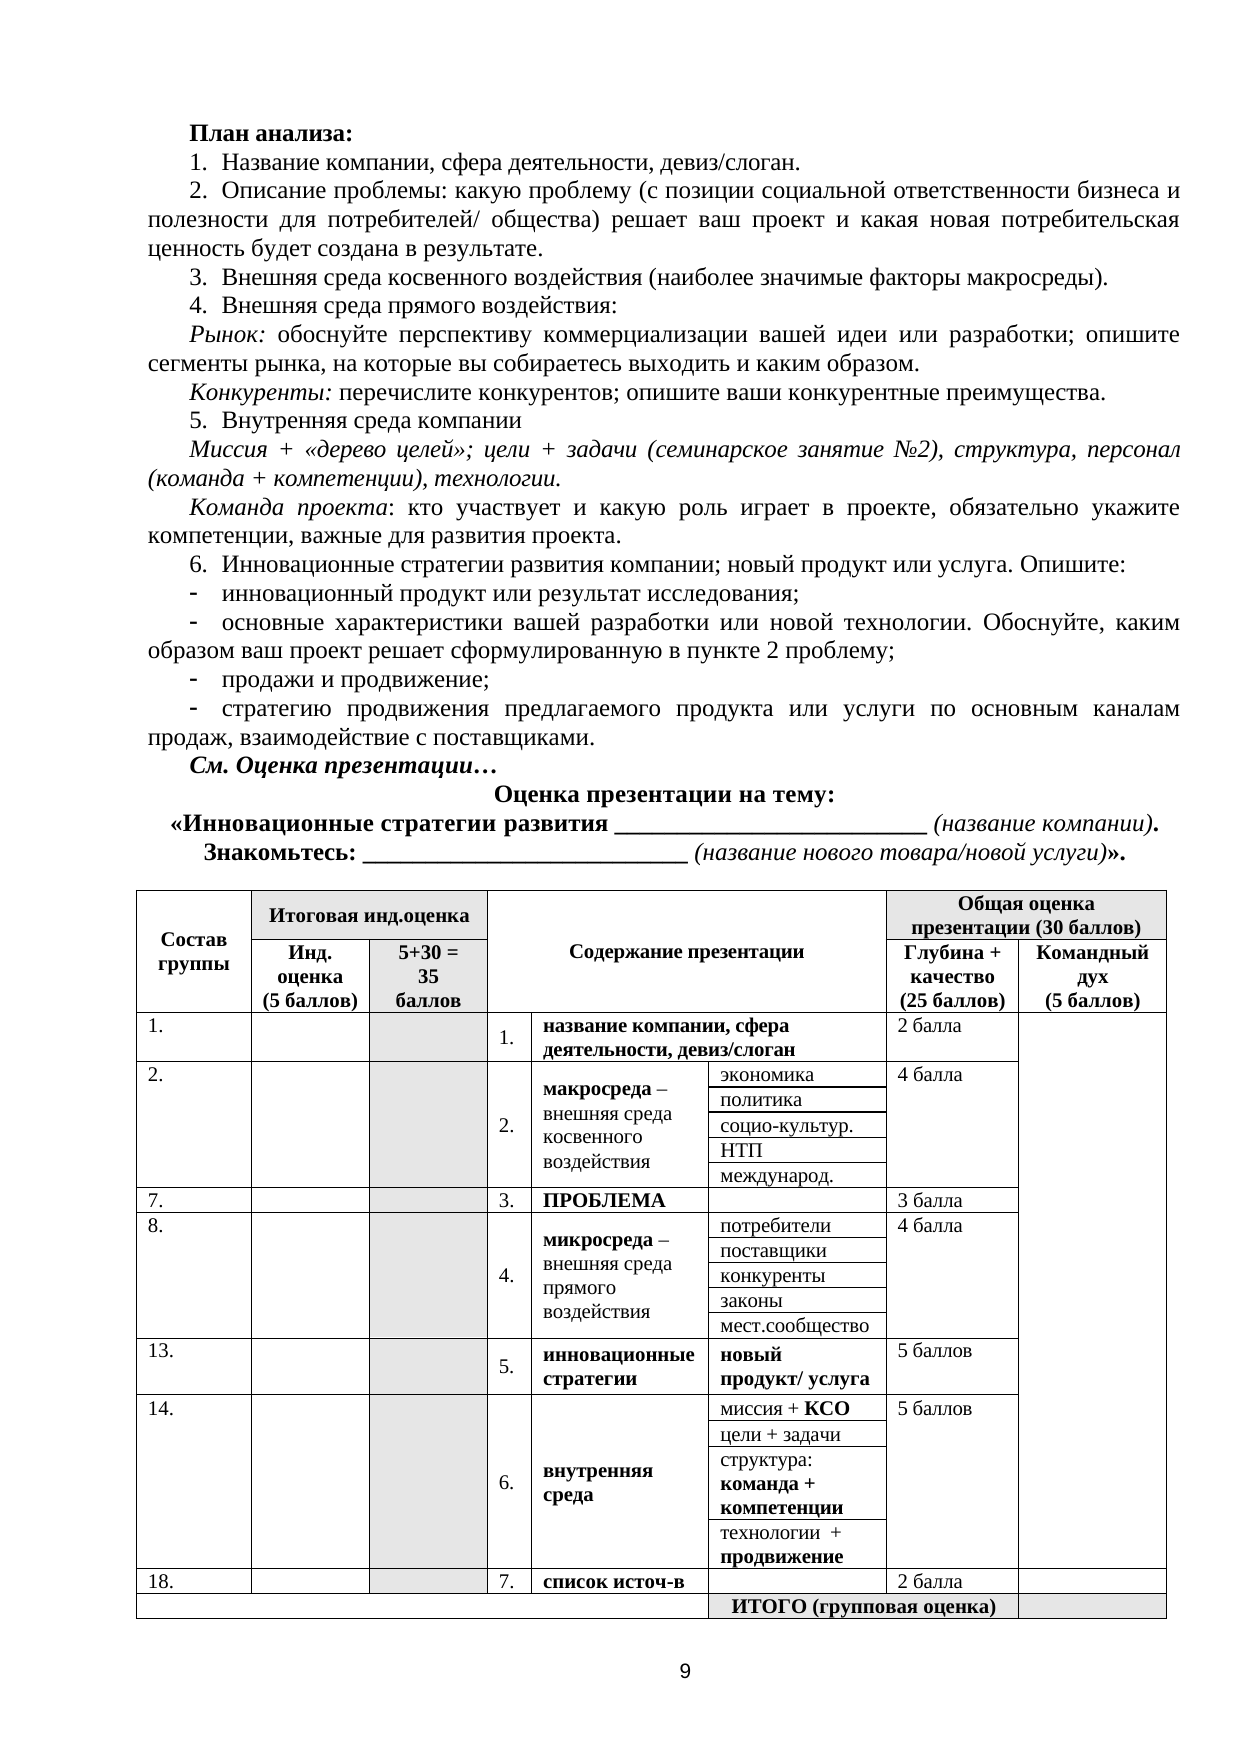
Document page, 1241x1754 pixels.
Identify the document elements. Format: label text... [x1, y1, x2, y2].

table_cell ИТОГО (групповая оценка) [709, 1594, 1018, 1618]
table_cell международ. [709, 1163, 886, 1187]
table_header Общая оценка презентации (30 баллов) [887, 891, 1166, 939]
table_cell 2 балла [887, 1013, 1018, 1061]
table_cell [252, 1213, 369, 1337]
table_cell 6. [488, 1395, 531, 1568]
table_cell [370, 1188, 487, 1212]
table_cell микросреда – внешняя среда прямого воздействия [532, 1213, 708, 1337]
table_cell [137, 1062, 251, 1187]
table_cell [137, 1213, 251, 1337]
table_cell [137, 1594, 708, 1618]
table_cell [370, 1062, 487, 1187]
text Команда проекта: кто участвует и какую роль играет в проекте, обязательно укажите компетенции, важные для развития проекта. [148, 492, 1181, 549]
table_cell Инд. оценка (5 баллов) [252, 940, 369, 1012]
table_cell политика [709, 1088, 886, 1111]
table_cell [252, 1395, 369, 1568]
table_cell [1019, 1594, 1166, 1618]
text Знакомьтесь: __________________________ (название нового товара/новой услуги)». [148, 837, 1181, 866]
table_cell мест.сообщество [709, 1313, 886, 1337]
list Внешняя среда косвенного воздействия (наиболее значимые факторы макросреды). [148, 262, 1181, 291]
list продажи и продвижение; [148, 664, 1181, 693]
list основные характеристики вашей разработки или новой технологии. Обоснуйте, каким образом ваш проект решает сформулированную в пункте 2 проблему; [148, 607, 1181, 664]
table_cell [252, 1569, 369, 1593]
table_cell список источ-в [532, 1569, 708, 1593]
table_cell социо-культур. [709, 1113, 886, 1137]
table_cell законы [709, 1288, 886, 1312]
table_cell Глубина + качество (25 баллов) [887, 940, 1018, 1012]
table_cell [137, 1013, 251, 1061]
table_cell 4 балла [887, 1213, 1018, 1337]
text План анализа: [148, 118, 1181, 147]
table_cell [137, 1188, 251, 1212]
table_cell [1019, 1569, 1166, 1593]
table_header Итоговая инд.оценка [252, 891, 487, 939]
table_cell конкуренты [709, 1263, 886, 1287]
table_cell [370, 1395, 487, 1568]
table_cell экономика [709, 1062, 886, 1086]
table_cell новый продукт/ услуга [709, 1339, 886, 1394]
list Описание проблемы: какую проблему (с позиции социальной ответственности бизнеса и полезности для потребителей/ общества) решает ваш проект и какая новая потребительская ценность будет создана в результате. [148, 176, 1181, 262]
table_cell 3 балла [887, 1188, 1018, 1212]
table_cell цели + задачи [709, 1421, 886, 1446]
table_cell [252, 1339, 369, 1394]
table_cell 5 баллов [887, 1339, 1018, 1394]
table_cell внутренняя среда [532, 1395, 708, 1568]
table_cell 3. [488, 1188, 531, 1212]
list Внешняя среда прямого воздействия: [148, 291, 1181, 319]
table_cell название компании, сфера деятельности, девиз/слоган [532, 1013, 886, 1061]
list стратегию продвижения предлагаемого продукта или услуги по основным каналам продаж, взаимодействие с поставщиками. [148, 693, 1181, 751]
table_cell [252, 1188, 369, 1212]
table_cell инновационные стратегии [532, 1339, 708, 1394]
table_cell 5+30 = 35 баллов [370, 940, 487, 1012]
table_cell 2 балла [887, 1569, 1018, 1593]
table_cell [370, 1569, 487, 1593]
table_cell [137, 1339, 251, 1394]
text Конкуренты: перечислите конкурентов; опишите ваши конкурентные преимущества. [148, 377, 1181, 406]
text Рынок: обоснуйте перспективу коммерциализации вашей идеи или разработки; опишите сегменты рынка, на которые вы собираетесь выходить и каким образом. [148, 319, 1181, 377]
table_cell [370, 1213, 487, 1337]
table_cell 7. [488, 1569, 531, 1593]
table_cell структура: команда + компетенции [709, 1447, 886, 1519]
table_cell поставщики [709, 1238, 886, 1262]
table_cell [137, 1569, 251, 1593]
table_cell [370, 1013, 487, 1061]
table_cell миссия + КСО [709, 1395, 886, 1420]
table_cell [252, 1013, 369, 1061]
table_cell 4. [488, 1213, 531, 1337]
text Миссия + «дерево целей»; цели + задачи (семинарское занятие №2), структура, персонал (команда + компетенции), технологии. [148, 434, 1181, 492]
list Внутренняя среда компании [148, 406, 1181, 434]
table_cell потребители [709, 1213, 886, 1237]
table_cell Командный дух (5 баллов) [1019, 940, 1166, 1012]
table_cell [1019, 1013, 1166, 1568]
list инновационный продукт или результат исследования; [148, 578, 1181, 607]
table_cell [709, 1188, 886, 1212]
table_cell 2. [488, 1062, 531, 1187]
table_header Состав группы [137, 891, 251, 1012]
text См. Оценка презентации… [148, 751, 1181, 779]
table_cell 5 баллов [887, 1395, 1018, 1568]
table_cell [370, 1339, 487, 1394]
table_cell 1. [488, 1013, 531, 1061]
table_cell [709, 1569, 886, 1593]
table_cell 5. [488, 1339, 531, 1394]
table_cell ПРОБЛЕМА [532, 1188, 708, 1212]
table_cell 4 балла [887, 1062, 1018, 1187]
list Инновационные стратегии развития компании; новый продукт или услуга. Опишите: [148, 549, 1181, 578]
table_cell макросреда – внешняя среда косвенного воздействия [532, 1062, 708, 1187]
text Оценка презентации на тему: [148, 779, 1181, 808]
table_cell [137, 1395, 251, 1568]
list Название компании, сфера деятельности, девиз/слоган. [148, 147, 1181, 176]
table_cell НТП [709, 1138, 886, 1162]
table_cell технологии + продвижение [709, 1520, 886, 1568]
table_header Содержание презентации [488, 891, 886, 1012]
table_cell [252, 1062, 369, 1187]
text «Инновационные стратегии развития _________________________ (название компании). [148, 808, 1181, 837]
